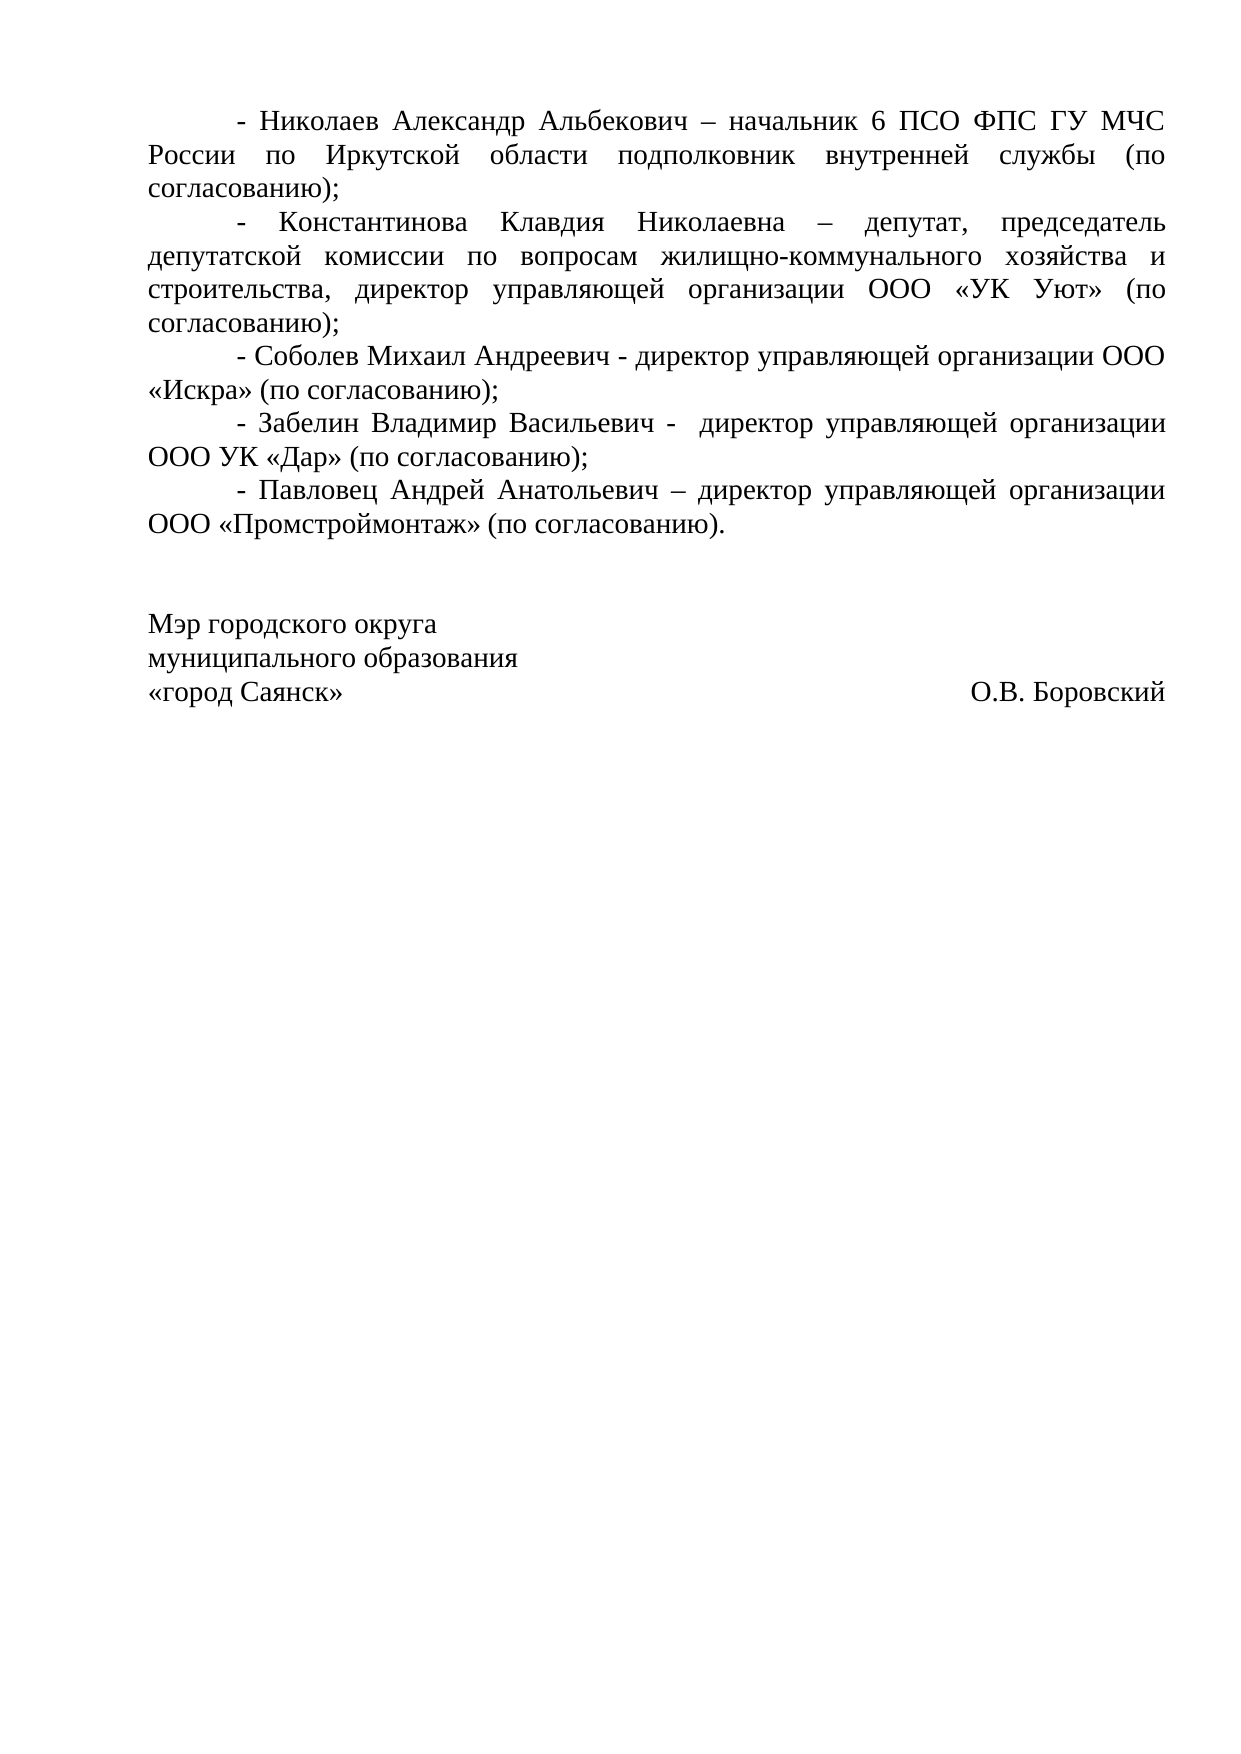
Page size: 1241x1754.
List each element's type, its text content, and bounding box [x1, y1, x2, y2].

text - Николаев Александр Альбекович – начальник 6 ПСО ФПС ГУ МЧС России по Иркутской области подполковник внутренней службы (по согласованию); [148, 103, 1167, 204]
text Мэр городского округа [148, 607, 1167, 640]
text - Забелин Владимир Васильевич - директор управляющей организации ООО УК «Дар» (по согласованию); [148, 405, 1167, 472]
text муниципального образования [148, 640, 1167, 674]
text - Павловец Андрей Анатольевич – директор управляющей организации ООО «Промстроймонтаж» (по согласованию). [148, 472, 1167, 539]
text - Константинова Клавдия Николаевна – депутат, председатель депутатской комиссии по вопросам жилищно-коммунального хозяйства и строительства, директор управляющей организации ООО «УК Уют» (по согласованию); [148, 204, 1167, 338]
text «город Саянск» О.В. Боровский [148, 674, 1167, 707]
text - Соболев Михаил Андреевич - директор управляющей организации ООО «Искра» (по согласованию); [148, 338, 1167, 405]
